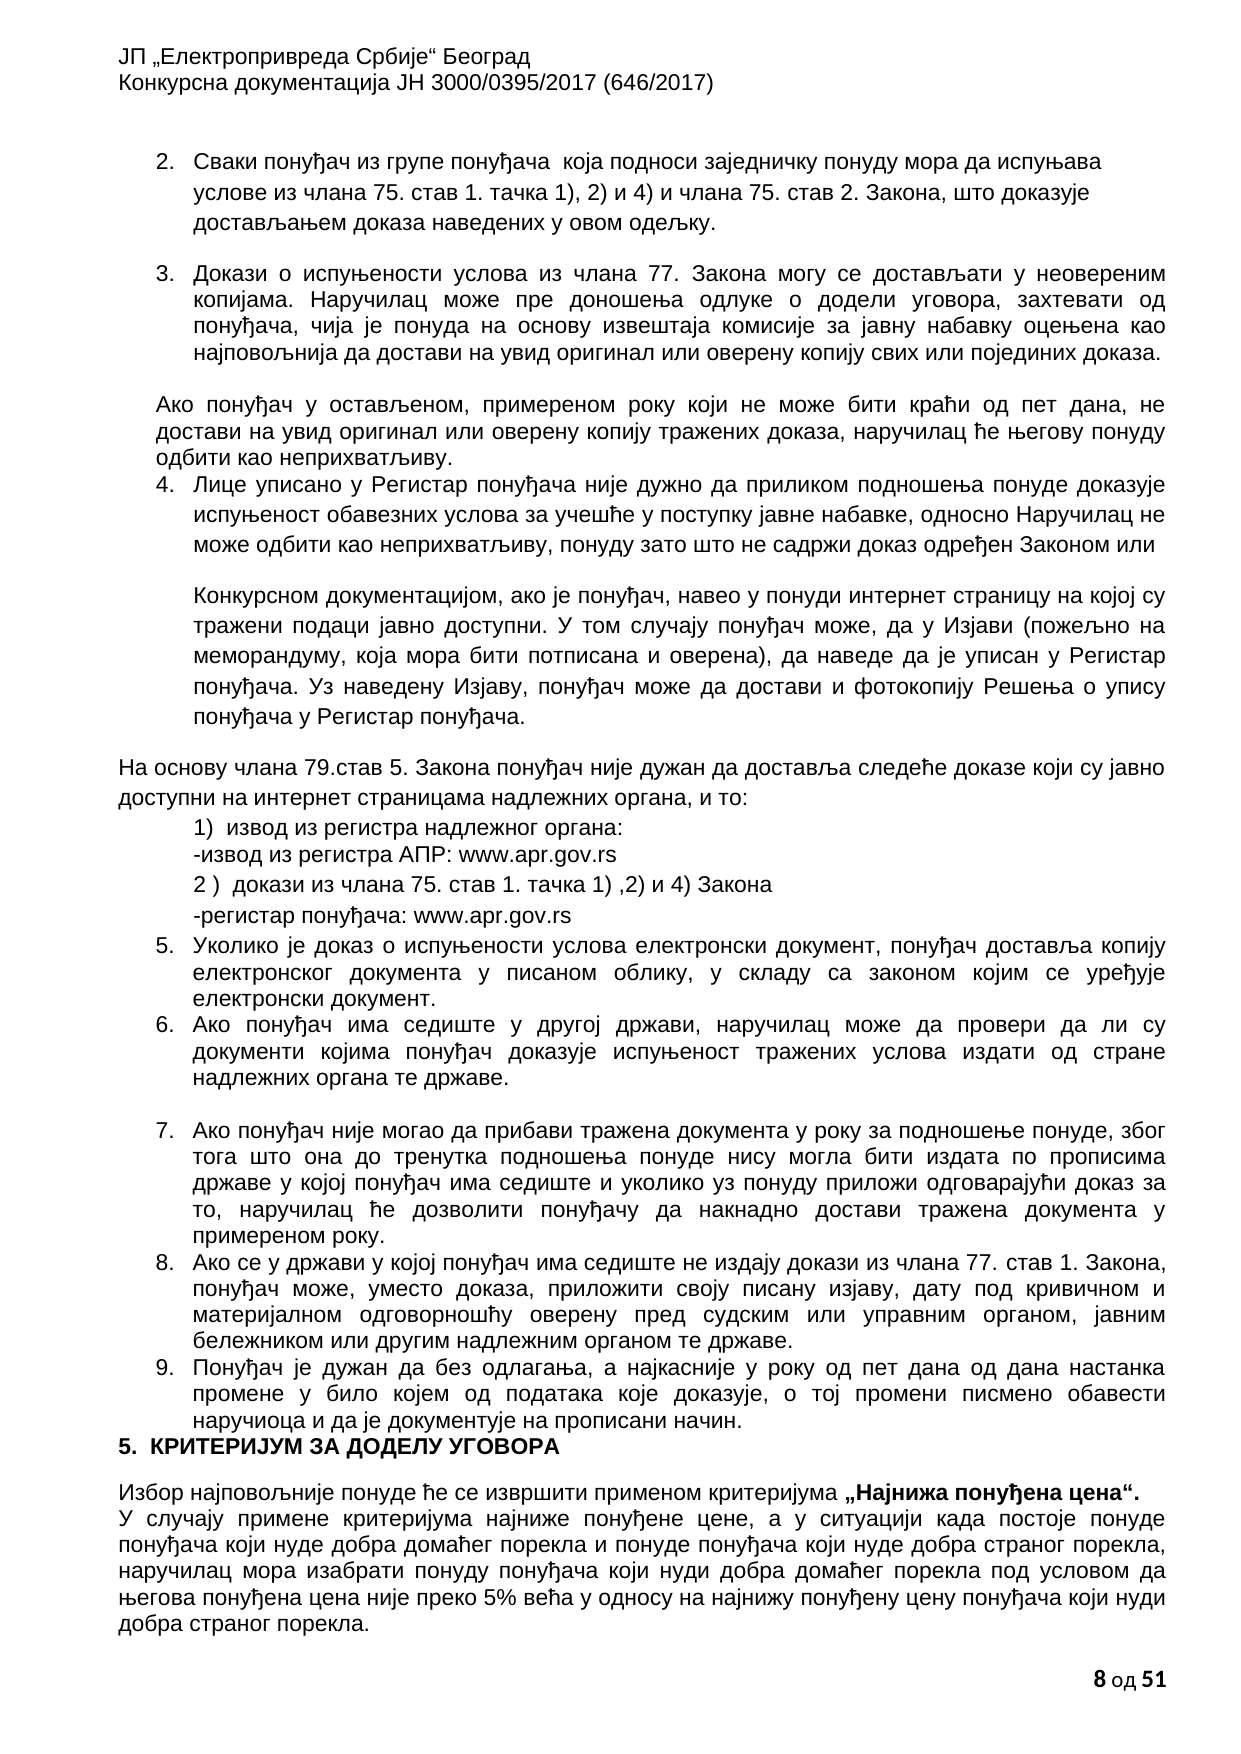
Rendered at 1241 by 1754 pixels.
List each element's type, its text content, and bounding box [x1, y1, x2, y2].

list Ако понуђач има седиште у другој држави, наручилац може да провери да ли су документи којима понуђач доказује испуњеност тражених услова издати од стране надлежних органа те државе. [155, 1011, 1166, 1090]
list Ако понуђач није могао да прибави тражена документа у року за подношење понуде, због тога што она до тренутка подношења понуде нису могла бити издата по прописима државе у којој понуђач има седиште и уколико уз понуду приложи одговарајући доказ за то, наручилац ће дозволити понуђачу да накнадно достави тражена документа у примереном року. [155, 1117, 1166, 1248]
text 1) извод из регистра надлежног органа: [118, 814, 1166, 841]
list Ако се у држави у којој понуђач има седиште не издају докази из члана 77. став 1. Закона, понуђач може, уместо доказа, приложити своју писану изјаву, дату под кривичном и материјалном одговорношћу оверену пред судским или управним органом, јавним бележником или другим надлежним органом те државе. [155, 1248, 1166, 1354]
list Лице уписано у Регистар понуђача није дужно да приликом подношења понуде доказује испуњеност обавезних услова за учешће у поступку јавне набавке, односно Наручилац не може одбити као неприхватљиву, понуду зато што не садржи доказ одређен Законом или [156, 471, 1166, 557]
list Уколико је доказ о испуњености услова електронски документ, понуђач доставља копију електронског документа у писаном облику, у складу са законом којим се уређује електронски документ. [155, 932, 1166, 1011]
text На основу члана 79.став 5. Закона понуђач није дужан да доставља следеће доказе који су јавно доступни на интернет страницама надлежних органа, и то: [118, 754, 1166, 810]
text 5. КРИТЕРИЈУМ ЗА ДОДЕЛУ УГОВОРА [118, 1433, 1166, 1459]
list Докази о испуњености услова из члана 77. Закона могу се достављати у неовереним копијама. Наручилац може пре доношења одлуке о додели уговора, захтевати од понуђача, чија је понуда на основу извештаја комисије за јавну набавку оцењена као најповољнија да достави на увид оригинал или оверену копију свих или појединих доказа. [156, 260, 1166, 365]
list Сваки понуђач из групе понуђача која подноси заједничку понуду мора да испуњава услове из члана 75. став 1. тачка 1), 2) и 4) и члана 75. став 2. Закона, што доказује достављањем доказа наведених у овом одељку. [156, 148, 1166, 235]
text 2 ) докази из члана 75. став 1. тачка 1) ,2) и 4) Закона [118, 871, 1166, 897]
text -извод из регистра АПР: www.apr.gov.rs [118, 841, 1166, 867]
text У случају примене критеријума најниже понуђене цене, а у ситуацији када постоје понуде понуђача који нуде добра домаћег порекла и понуде понуђача који нуде добра страног порекла, наручилац мора изабрати понуду понуђача који нуди добра домаћег порекла под условом да његова понуђена цена није преко 5% већа у односу на најнижу понуђену цену понуђача који нуди добра страног порекла. [118, 1505, 1166, 1637]
text -регистар понуђача: www.apr.gov.rs [118, 902, 1166, 928]
text Избор најповољније понуде ће се извршити применом критеријума „Најнижа понуђена цена“. [118, 1478, 1166, 1505]
text Конкурсном документацијом, ако је понуђач, навео у понуди интернет страницу на којој су тражени подаци јавно доступни. У том случају понуђач може, да у Изјави (пожељно на меморандуму, која мора бити потписана и оверена), да наведе да је уписан у Регистар понуђача. Уз наведену Изјаву, понуђач може да достави и фотокопију Решења о упису понуђача у Регистар понуђача. [193, 582, 1166, 729]
text Ако понуђач у остављеном, примереном року који не може бити краћи од пет дана, не достави на увид оригинал или оверену копију тражених доказа, наручилац ће његову понуду одбити као неприхватљиву. [156, 391, 1166, 471]
list Понуђач је дужан да без одлагања, а најкасније у року од пет дана од дана настанка промене у било којем од података које доказује, о тој промени писмено обавести наручиоца и да је документује на прописани начин. [155, 1354, 1166, 1433]
